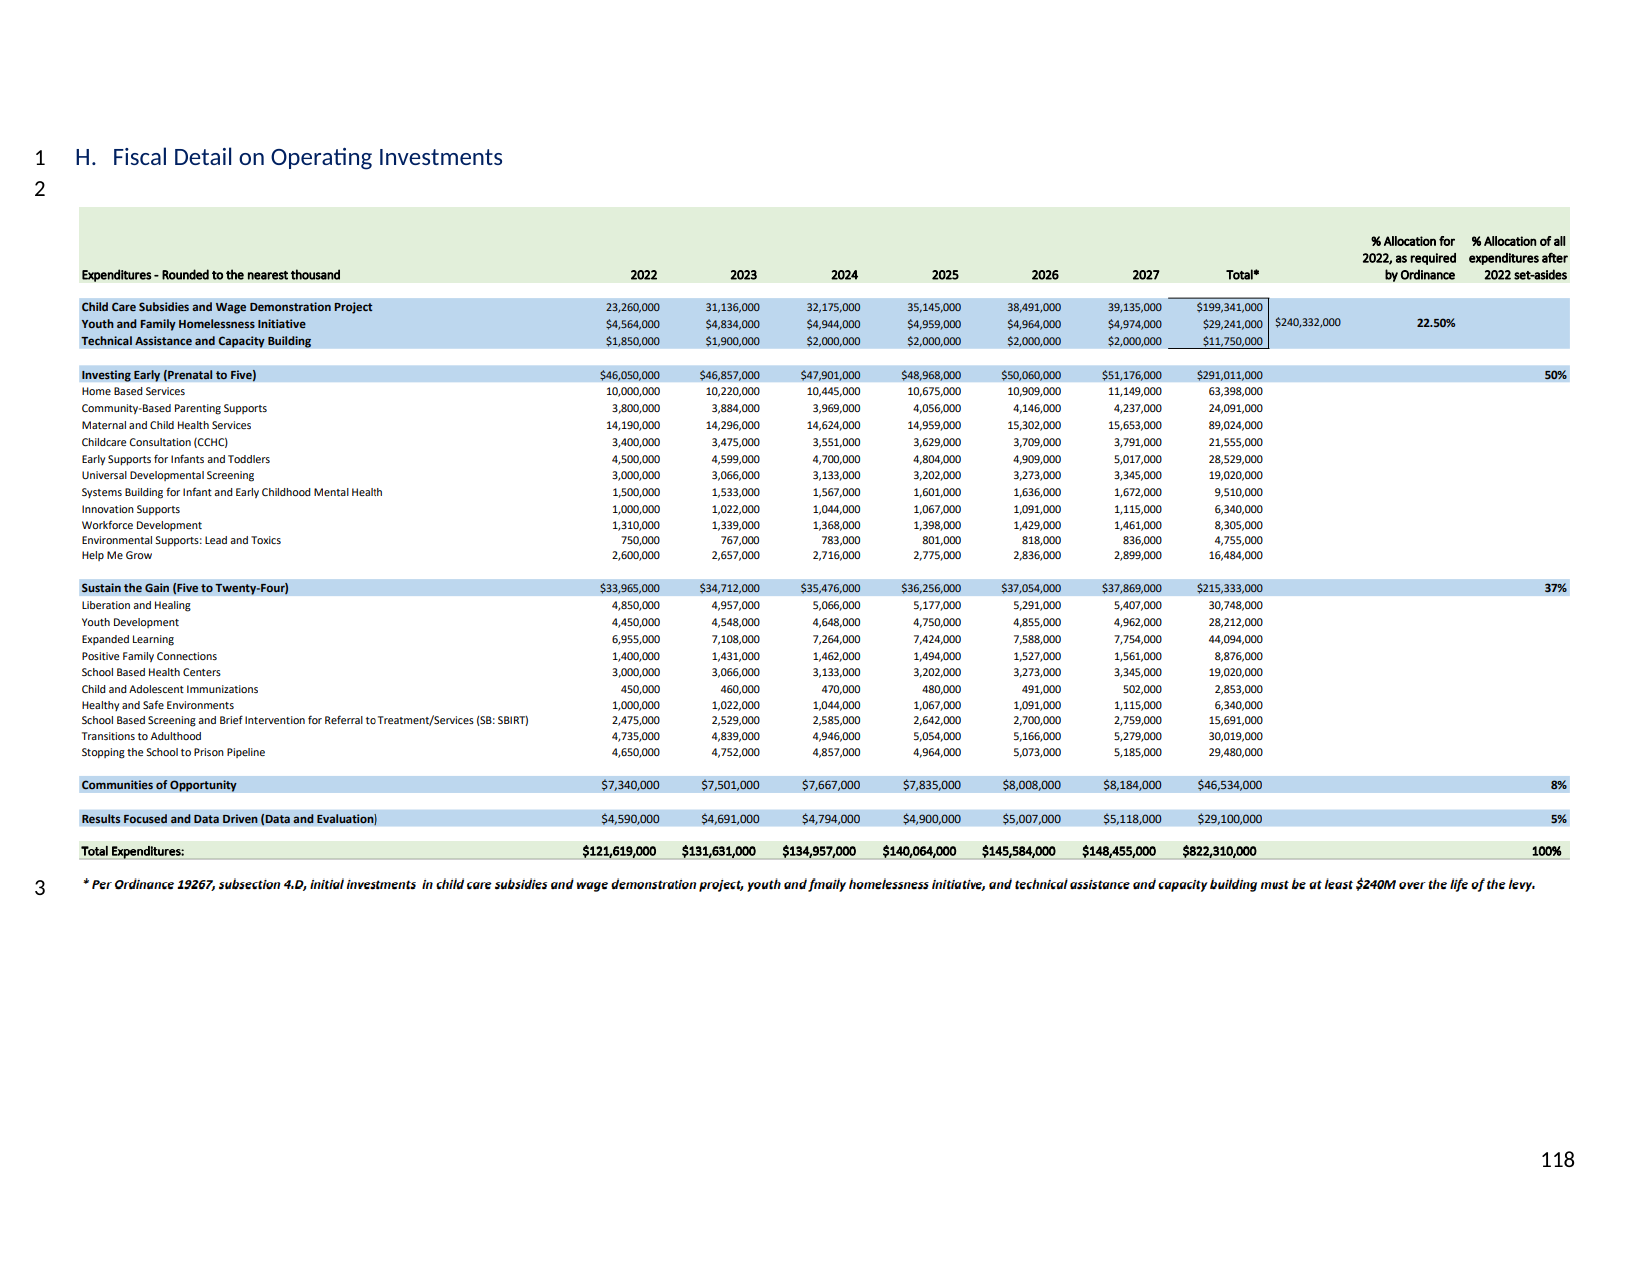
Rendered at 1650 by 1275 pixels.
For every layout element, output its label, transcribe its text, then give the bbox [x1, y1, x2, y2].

subtitle Fiscal Detail on Operating Investments [75, 141, 1575, 172]
picture [75, 204, 1575, 896]
